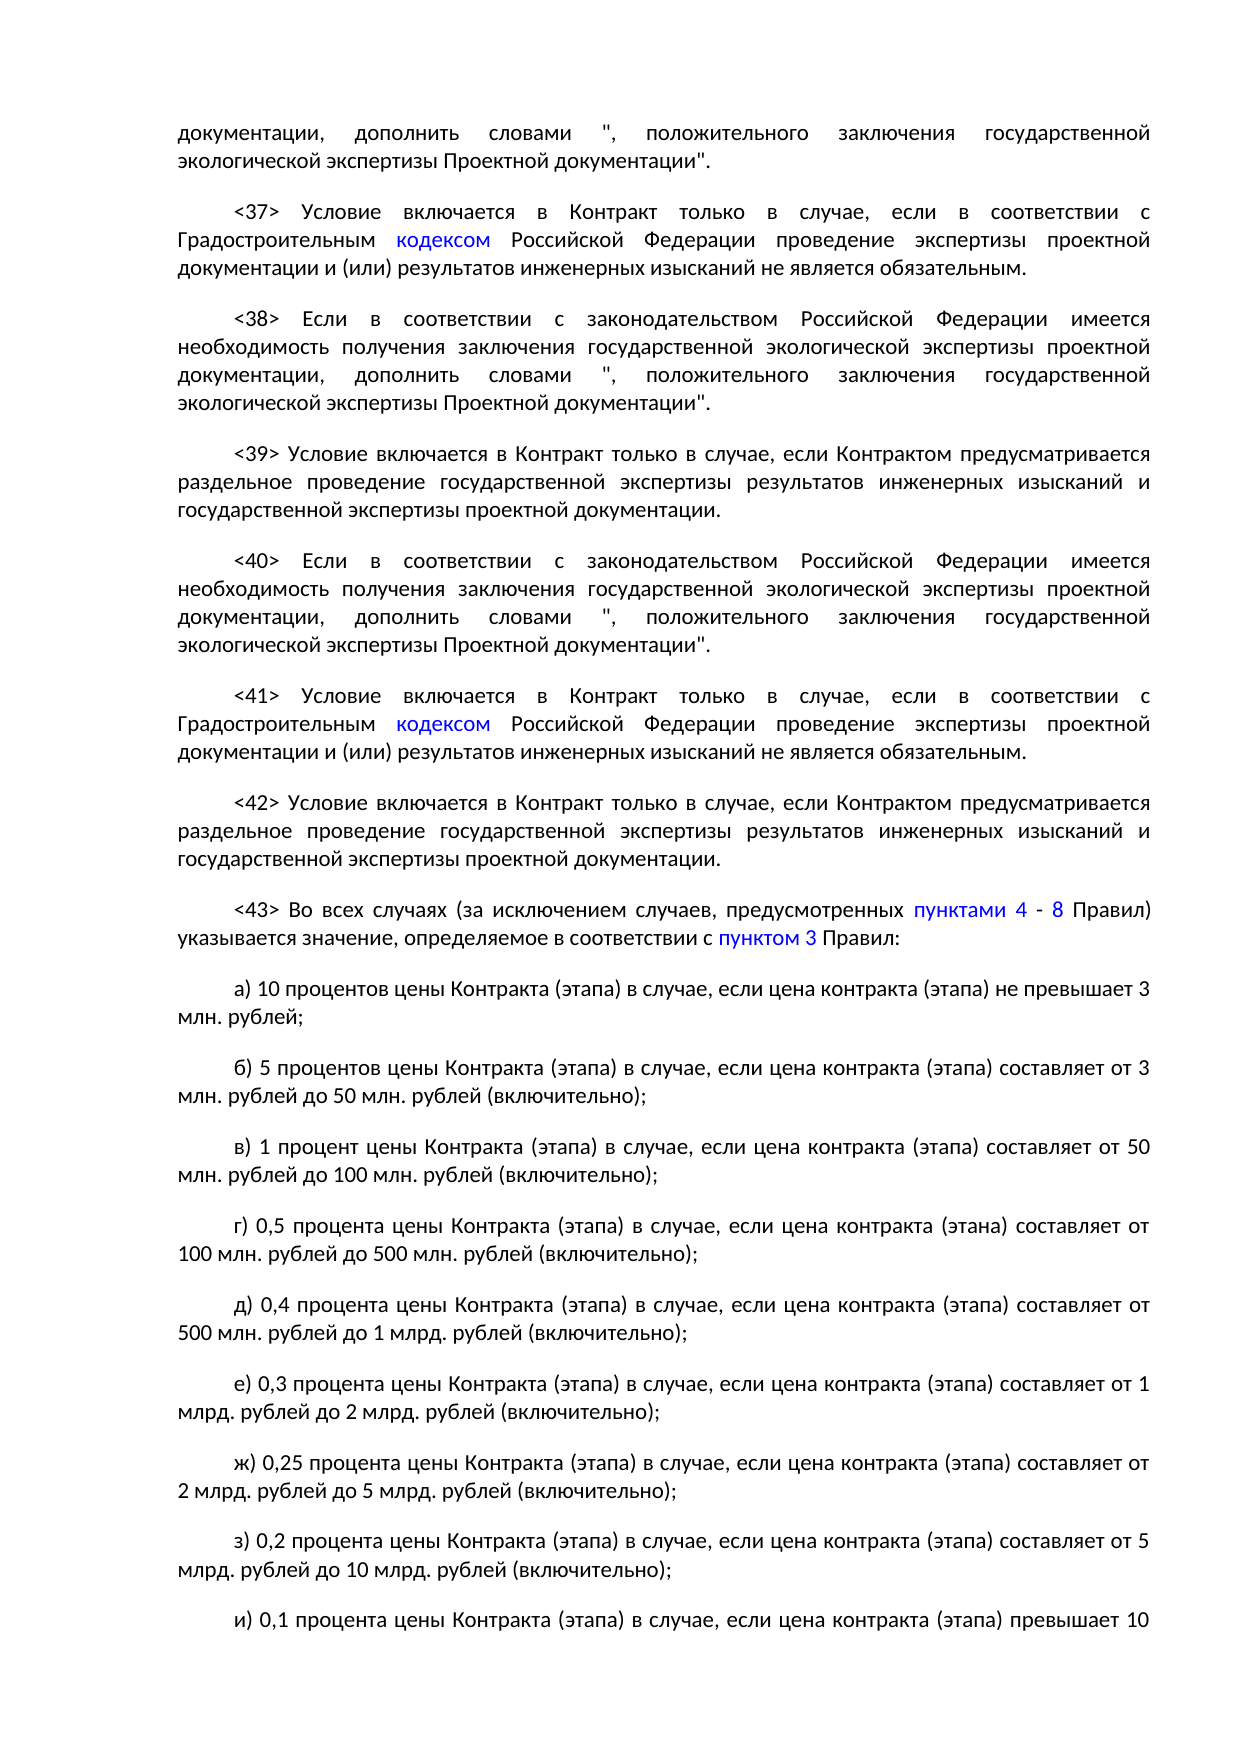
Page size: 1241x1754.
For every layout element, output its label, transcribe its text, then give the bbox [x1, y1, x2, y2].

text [177, 1606, 1152, 1634]
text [177, 118, 1152, 174]
text д) 0,4 процента цены Контракта (этапа) в случае, если цена контракта (этапа) составляет от 500 млн. рублей до 1 млрд. рублей (включительно); [177, 1290, 1152, 1346]
text <41> Условие включается в Контракт только в случае, если в соответствии с Градостроительным кодексом Российской Федерации проведение экспертизы проектной документации и (или) результатов инженерных изысканий не является обязательным. [177, 681, 1152, 765]
text <40> Если в соответствии с законодательством Российской Федерации имеется необходимость получения заключения государственной экологической экспертизы проектной документации, дополнить словами ", положительного заключения государственной экологической экспертизы Проектной документации". [177, 546, 1152, 658]
text з) 0,2 процента цены Контракта (этапа) в случае, если цена контракта (этапа) составляет от 5 млрд. рублей до 10 млрд. рублей (включительно); [177, 1527, 1152, 1583]
text <37> Условие включается в Контракт только в случае, если в соответствии с Градостроительным кодексом Российской Федерации проведение экспертизы проектной документации и (или) результатов инженерных изысканий не является обязательным. [177, 197, 1152, 281]
text <39> Условие включается в Контракт только в случае, если Контрактом предусматривается раздельное проведение государственной экспертизы результатов инженерных изысканий и государственной экспертизы проектной документации. [177, 439, 1152, 523]
text <38> Если в соответствии с законодательством Российской Федерации имеется необходимость получения заключения государственной экологической экспертизы проектной документации, дополнить словами ", положительного заключения государственной экологической экспертизы Проектной документации". [177, 304, 1152, 416]
text <43> Во всех случаях (за исключением случаев, предусмотренных пунктами 4 - 8 Правил) указывается значение, определяемое в соответствии с пунктом 3 Правил: [177, 895, 1152, 951]
text в) 1 процент цены Контракта (этапа) в случае, если цена контракта (этапа) составляет от 50 млн. рублей до 100 млн. рублей (включительно); [177, 1132, 1152, 1188]
text ж) 0,25 процента цены Контракта (этапа) в случае, если цена контракта (этапа) составляет от 2 млрд. рублей до 5 млрд. рублей (включительно); [177, 1448, 1152, 1504]
text е) 0,3 процента цены Контракта (этапа) в случае, если цена контракта (этапа) составляет от 1 млрд. рублей до 2 млрд. рублей (включительно); [177, 1369, 1152, 1425]
text г) 0,5 процента цены Контракта (этапа) в случае, если цена контракта (этана) составляет от 100 млн. рублей до 500 млн. рублей (включительно); [177, 1211, 1152, 1267]
text <42> Условие включается в Контракт только в случае, если Контрактом предусматривается раздельное проведение государственной экспертизы результатов инженерных изысканий и государственной экспертизы проектной документации. [177, 788, 1152, 872]
text а) 10 процентов цены Контракта (этапа) в случае, если цена контракта (этапа) не превышает 3 млн. рублей; [177, 974, 1152, 1030]
text б) 5 процентов цены Контракта (этапа) в случае, если цена контракта (этапа) составляет от 3 млн. рублей до 50 млн. рублей (включительно); [177, 1053, 1152, 1109]
